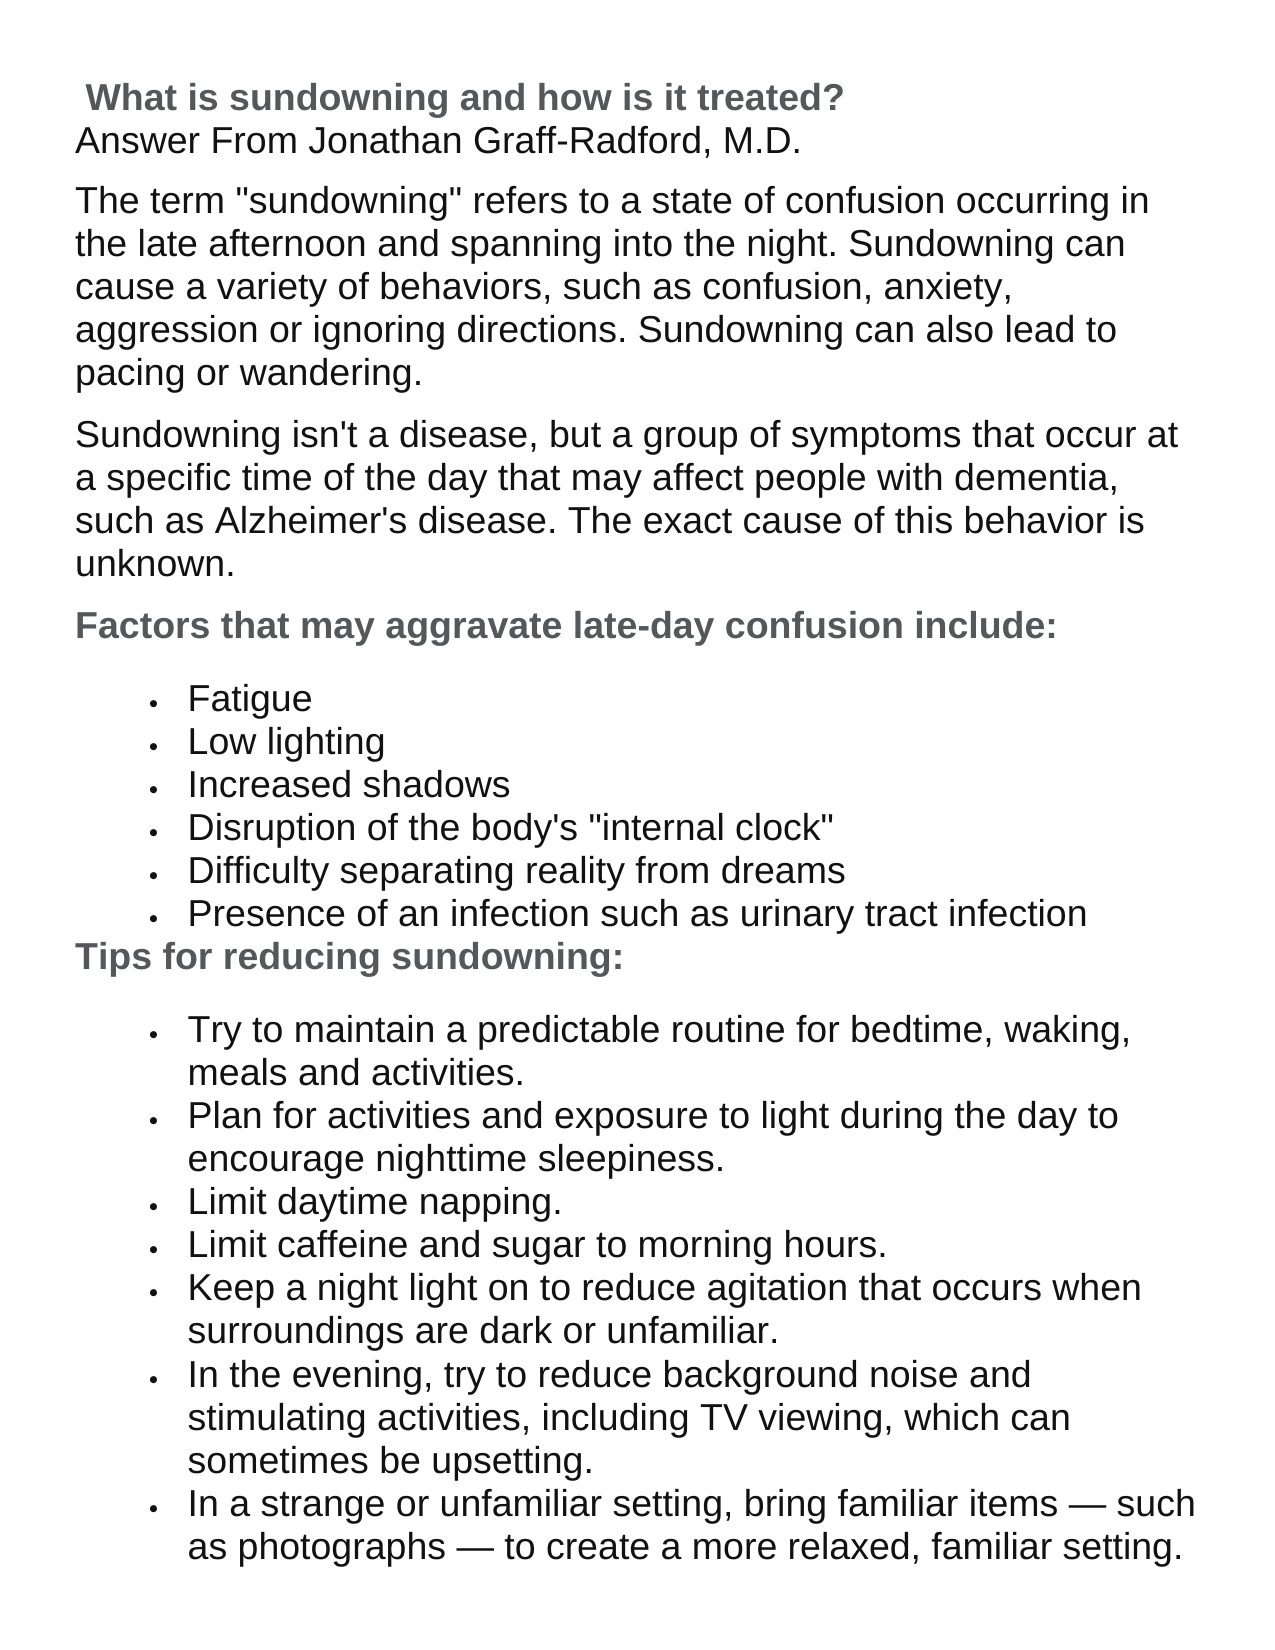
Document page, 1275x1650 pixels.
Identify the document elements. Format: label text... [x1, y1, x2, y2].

list Increased shadows [150, 762, 1200, 805]
list Fatigue [150, 676, 1200, 719]
text Factors that may aggravate late-day confusion include: [75, 603, 1200, 647]
list Presence of an infection such as urinary tract infection [150, 891, 1200, 934]
list In a strange or unfamiliar setting, bring familiar items — such as photographs — to create a more relaxed, familiar setting. [150, 1481, 1200, 1567]
list Low lighting [150, 719, 1200, 762]
list Try to maintain a predictable routine for bedtime, waking, meals and activities. [150, 1007, 1200, 1093]
text Answer From Jonathan Graff-Radford, M.D. [75, 118, 1200, 161]
list Keep a night light on to reduce agitation that occurs when surroundings are dark or unfamiliar. [150, 1266, 1200, 1352]
list Limit caffeine and sugar to morning hours. [150, 1222, 1200, 1266]
list In the evening, try to reduce background noise and stimulating activities, including TV viewing, which can sometimes be upsetting. [150, 1352, 1200, 1481]
list Plan for activities and exposure to light during the day to encourage nighttime sleepiness. [150, 1093, 1200, 1179]
list Disruption of the body's "internal clock" [150, 805, 1200, 848]
text The term "sundowning" refers to a state of confusion occurring in the late afternoon and spanning into the night. Sundowning can cause a variety of behaviors, such as confusion, anxiety, aggression or ignoring directions. Sundowning can also lead to pacing or wandering. [75, 178, 1200, 393]
text Sundowning isn't a disease, but a group of symptoms that occur at a specific time of the day that may affect people with dementia, such as Alzheimer's disease. The exact cause of this behavior is unknown. [75, 412, 1200, 585]
text What is sundowning and how is it treated? [75, 75, 1200, 118]
text Tips for reducing sundowning: [75, 934, 1200, 978]
list Difficulty separating reality from dreams [150, 848, 1200, 891]
list Limit daytime napping. [150, 1179, 1200, 1222]
